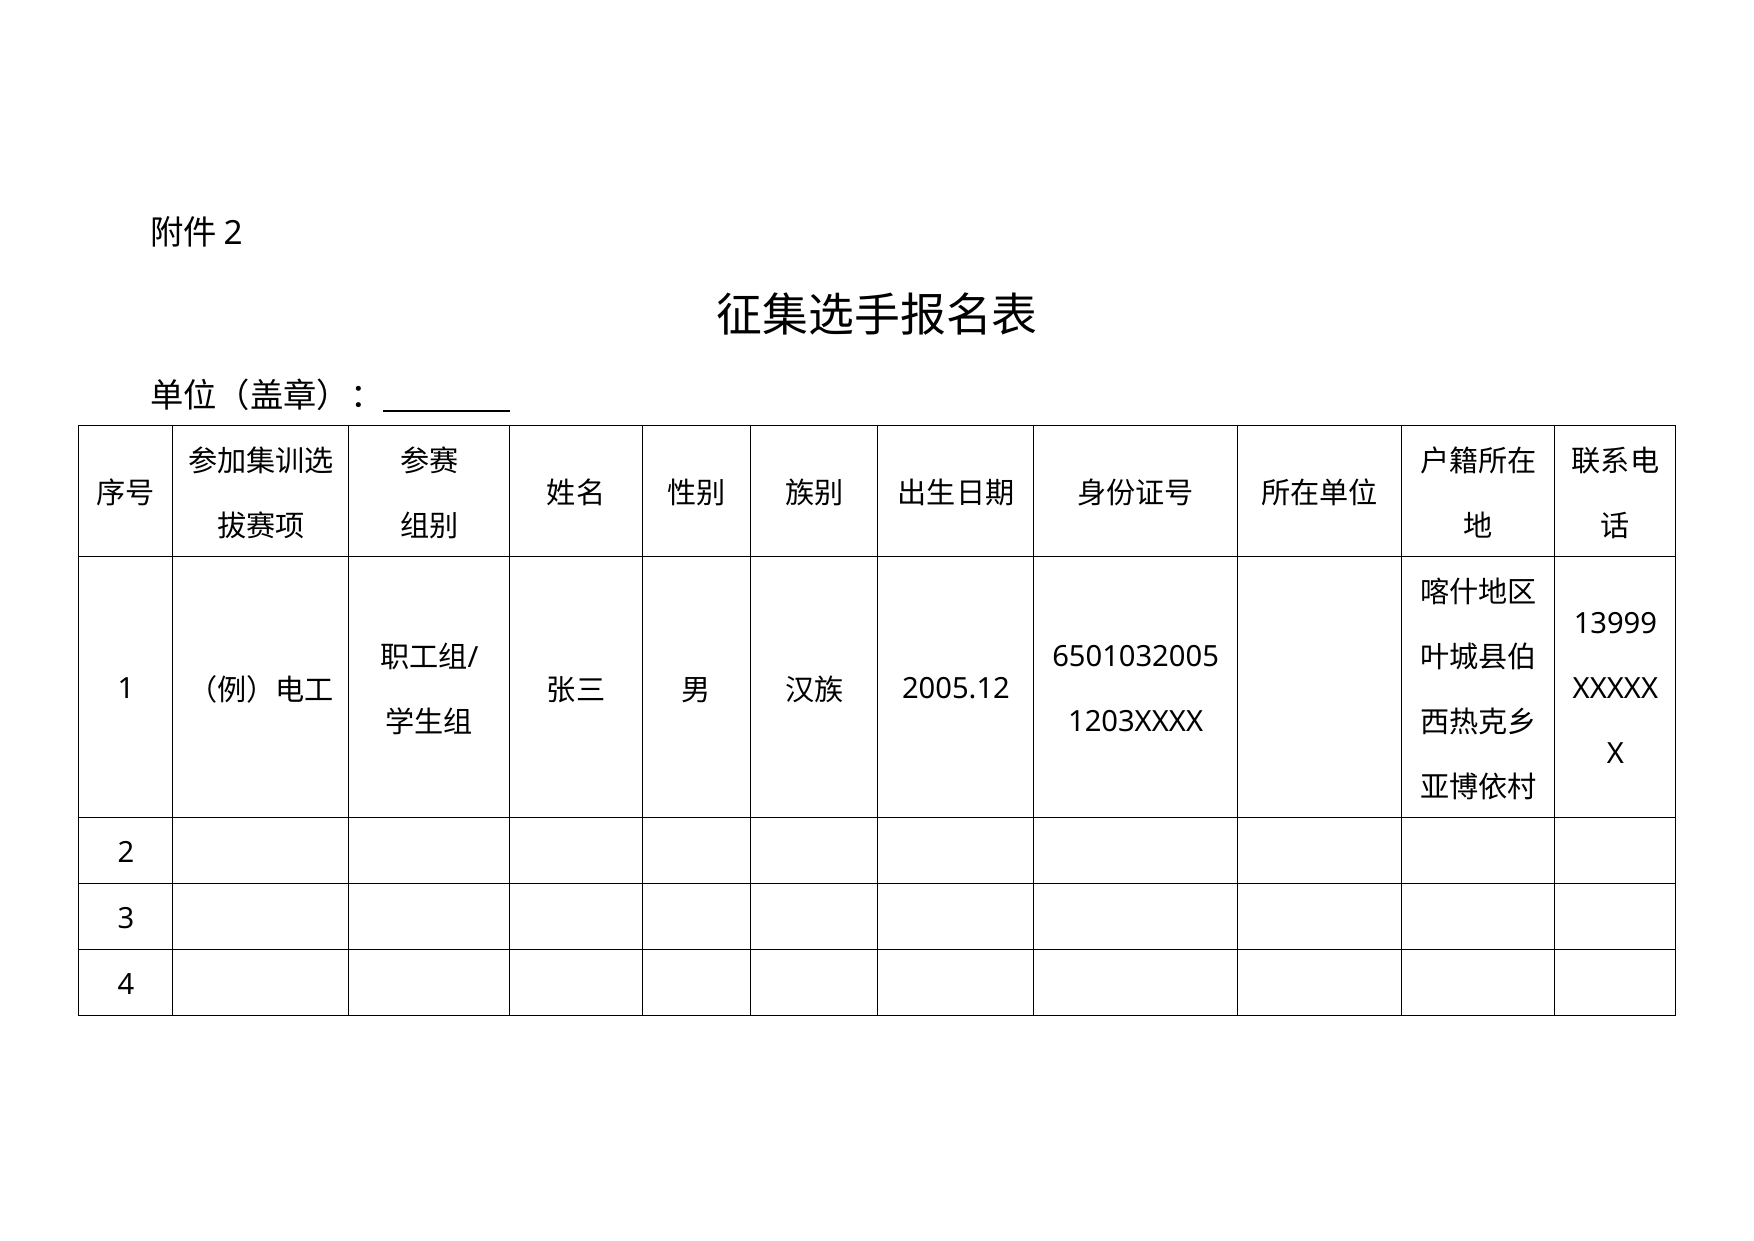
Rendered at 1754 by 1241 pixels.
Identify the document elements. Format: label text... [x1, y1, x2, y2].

table_cell 65010320051203XXXX [1034, 557, 1237, 817]
table_header 联系电话 [1555, 426, 1675, 556]
table_cell [1555, 884, 1675, 949]
table_cell 喀什地区叶城县伯西热克乡亚博依村 [1402, 557, 1554, 817]
table_cell 4 [79, 950, 172, 1015]
table_header 性别 [643, 426, 750, 556]
table_cell [349, 950, 509, 1015]
table_cell [1402, 950, 1554, 1015]
table_header 参加集训选拔赛项 [173, 426, 348, 556]
table_cell [751, 884, 877, 949]
table_cell [878, 818, 1033, 883]
table_cell [349, 884, 509, 949]
table_cell [1034, 884, 1237, 949]
table_cell [643, 950, 750, 1015]
table_cell [173, 950, 348, 1015]
table_cell [751, 950, 877, 1015]
table_cell [1402, 818, 1554, 883]
table_cell [1238, 557, 1401, 817]
table_cell 1 [79, 557, 172, 817]
table_cell [643, 884, 750, 949]
table_cell [510, 950, 642, 1015]
table_cell [1034, 950, 1237, 1015]
table_header 姓名 [510, 426, 642, 556]
table_cell [1555, 818, 1675, 883]
table_cell [1238, 818, 1401, 883]
table_cell 男 [643, 557, 750, 817]
table_header 族别 [751, 426, 877, 556]
table_cell [510, 818, 642, 883]
table_header 序号 [79, 426, 172, 556]
table_cell [1402, 884, 1554, 949]
table_cell [510, 884, 642, 949]
table_cell [173, 884, 348, 949]
table_header 出生日期 [878, 426, 1033, 556]
table_cell [1238, 884, 1401, 949]
table_header 所在单位 [1238, 426, 1401, 556]
table_cell [878, 884, 1033, 949]
table_cell 张三 [510, 557, 642, 817]
table_cell [349, 818, 509, 883]
table_cell 3 [79, 884, 172, 949]
table_cell [751, 818, 877, 883]
table_cell [643, 818, 750, 883]
text 征集选手报名表 [150, 263, 1604, 360]
text 附件2 [150, 198, 1604, 263]
table_header 户籍所在地 [1402, 426, 1554, 556]
table_cell （例）电工 [173, 557, 348, 817]
table_cell [1555, 950, 1675, 1015]
table_cell [173, 818, 348, 883]
table_cell 13999XXXXXX [1555, 557, 1675, 817]
text 单位（盖章）： [150, 360, 1604, 425]
table_cell [1238, 950, 1401, 1015]
table_cell [878, 950, 1033, 1015]
table_header 身份证号 [1034, 426, 1237, 556]
table_cell 2 [79, 818, 172, 883]
table_header 参赛 组别 [349, 426, 509, 556]
table_cell 职工组/ 学生组 [349, 557, 509, 817]
table_cell [1034, 818, 1237, 883]
table_cell 汉族 [751, 557, 877, 817]
table_cell 2005.12 [878, 557, 1033, 817]
